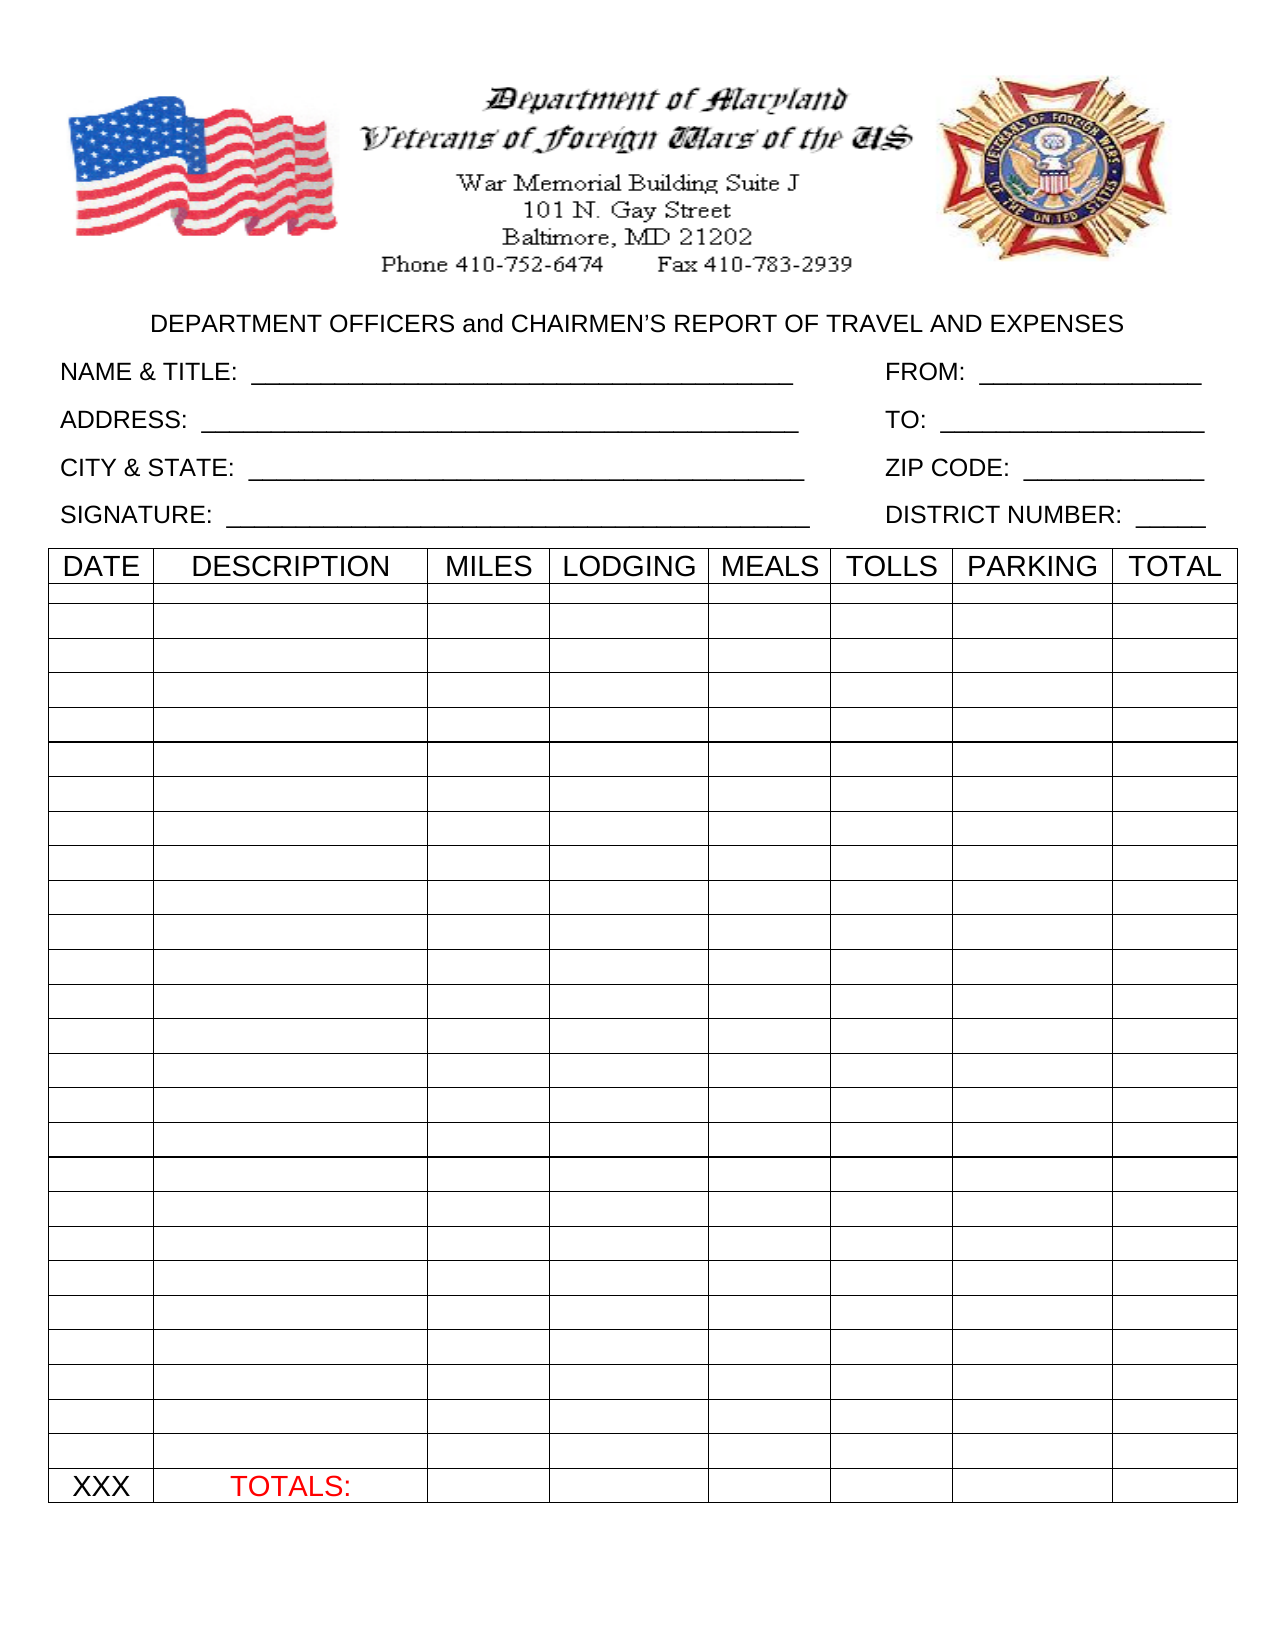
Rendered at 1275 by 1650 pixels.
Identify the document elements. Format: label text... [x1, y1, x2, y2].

table_cell [550, 1227, 708, 1260]
table_cell [831, 639, 952, 672]
table_cell [550, 1192, 708, 1226]
table_cell [709, 812, 830, 845]
table_cell [953, 584, 1112, 603]
table_cell [831, 985, 952, 1018]
table_cell [831, 1330, 952, 1364]
table_cell [154, 1158, 427, 1191]
table_cell [953, 1434, 1112, 1468]
table_cell [154, 950, 427, 983]
table_cell [1113, 708, 1237, 741]
table_cell [709, 708, 830, 741]
table_cell [709, 1019, 830, 1053]
table_cell [428, 708, 549, 741]
table_cell [831, 1019, 952, 1053]
table_cell [831, 604, 952, 638]
table_cell [1113, 812, 1237, 845]
table_cell [550, 846, 708, 880]
table_cell [1113, 777, 1237, 811]
table_cell [709, 1400, 830, 1433]
table_cell [550, 985, 708, 1018]
table_cell [49, 812, 153, 845]
table_cell [1113, 743, 1237, 776]
table_cell [709, 846, 830, 880]
table_cell [428, 915, 549, 949]
table_cell [1113, 1296, 1237, 1329]
table_cell [49, 1434, 153, 1468]
table_cell [49, 846, 153, 880]
table_cell [428, 1400, 549, 1433]
table_cell [154, 604, 427, 638]
table_cell [428, 673, 549, 707]
table_cell [428, 1365, 549, 1398]
table_cell [154, 1365, 427, 1398]
table_cell [831, 777, 952, 811]
table_cell [1113, 985, 1237, 1018]
table_cell [953, 1261, 1112, 1295]
table_cell [1113, 950, 1237, 983]
table_header TOLLS [831, 549, 952, 583]
table_cell [953, 1330, 1112, 1364]
table_cell [154, 1088, 427, 1122]
table_cell [154, 708, 427, 741]
table_cell [550, 1400, 708, 1433]
table_header PARKING [953, 549, 1112, 583]
table_cell [953, 777, 1112, 811]
table_cell [831, 1123, 952, 1156]
table_cell [49, 1192, 153, 1226]
table_cell [953, 1296, 1112, 1329]
table_cell [428, 1192, 549, 1226]
table_cell [550, 1019, 708, 1053]
table_cell [831, 1261, 952, 1295]
table_cell [428, 1296, 549, 1329]
table_cell [709, 1365, 830, 1398]
table_cell [1113, 1227, 1237, 1260]
table_cell [154, 743, 427, 776]
table_cell [49, 1330, 153, 1364]
table_cell [953, 604, 1112, 638]
table_cell [49, 708, 153, 741]
table_cell [550, 777, 708, 811]
table_cell [953, 1192, 1112, 1226]
table_header DESCRIPTION [154, 549, 427, 583]
text NAME & TITLE: _______________________________________ FROM: ________________ [60, 357, 1215, 385]
table_cell [154, 985, 427, 1018]
table_cell [709, 584, 830, 603]
table_cell [1113, 1192, 1237, 1226]
table_cell [831, 1158, 952, 1191]
table_cell [550, 1434, 708, 1468]
table_cell [550, 1261, 708, 1295]
table_cell [550, 604, 708, 638]
table_cell [550, 1296, 708, 1329]
table_cell [49, 777, 153, 811]
table_cell [428, 1434, 549, 1468]
table_cell TOTALS: [154, 1469, 427, 1502]
table_cell [1113, 881, 1237, 914]
table_cell [709, 1192, 830, 1226]
table_cell [953, 950, 1112, 983]
table_cell [49, 1158, 153, 1191]
table_cell [49, 584, 153, 603]
table_cell [831, 881, 952, 914]
table_cell [154, 881, 427, 914]
table_header MILES [428, 549, 549, 583]
table_cell [1113, 1088, 1237, 1122]
table_cell [953, 915, 1112, 949]
table_cell [550, 1123, 708, 1156]
table_cell [550, 708, 708, 741]
table_cell [550, 639, 708, 672]
table_cell [428, 1123, 549, 1156]
table_cell [1113, 915, 1237, 949]
table_cell [49, 1365, 153, 1398]
text DEPARTMENT OFFICERS and CHAIRMEN’S REPORT OF TRAVEL AND EXPENSES [60, 309, 1215, 337]
table_cell [154, 1400, 427, 1433]
table_cell [953, 1469, 1112, 1502]
table_cell [831, 1400, 952, 1433]
table_cell [831, 950, 952, 983]
table_cell [550, 881, 708, 914]
table_cell [49, 743, 153, 776]
table_cell [154, 1192, 427, 1226]
table_cell [831, 812, 952, 845]
table_header MEALS [709, 549, 830, 583]
table_cell [953, 708, 1112, 741]
table_cell [709, 1296, 830, 1329]
table_cell [831, 743, 952, 776]
table_cell [154, 1123, 427, 1156]
table_cell [154, 812, 427, 845]
table_cell [1113, 1469, 1237, 1502]
table_cell [709, 743, 830, 776]
table_cell [831, 1227, 952, 1260]
table_cell [428, 639, 549, 672]
table_cell [953, 812, 1112, 845]
table_cell [154, 673, 427, 707]
table_cell [953, 743, 1112, 776]
table_header TOTAL [1113, 549, 1237, 583]
table_cell [428, 846, 549, 880]
table_cell [49, 881, 153, 914]
table_cell [49, 915, 153, 949]
table_cell [953, 1019, 1112, 1053]
table_cell [831, 1434, 952, 1468]
text CITY & STATE: ________________________________________ ZIP CODE: _____________ [60, 452, 1215, 481]
table_cell [709, 1158, 830, 1191]
table_cell [154, 584, 427, 603]
table_cell [550, 915, 708, 949]
table_cell [709, 950, 830, 983]
table_cell [1113, 1123, 1237, 1156]
table_cell [831, 1469, 952, 1502]
table_cell [49, 985, 153, 1018]
table_cell [1113, 1019, 1237, 1053]
table_cell [550, 1330, 708, 1364]
table_cell [49, 1123, 153, 1156]
table_cell [953, 846, 1112, 880]
table_cell [428, 812, 549, 845]
table_cell [428, 881, 549, 914]
table_cell [550, 743, 708, 776]
table_cell [953, 673, 1112, 707]
table_cell [831, 1365, 952, 1398]
table_cell [709, 1330, 830, 1364]
table_cell [953, 1365, 1112, 1398]
table_cell [49, 604, 153, 638]
table_cell [1113, 1158, 1237, 1191]
table_cell [550, 1158, 708, 1191]
table_cell [709, 604, 830, 638]
table_cell [428, 604, 549, 638]
table_cell [154, 915, 427, 949]
table_cell [428, 985, 549, 1018]
table_cell [428, 1088, 549, 1122]
table_cell [49, 950, 153, 983]
table_cell [953, 639, 1112, 672]
table_cell [428, 1019, 549, 1053]
table_cell [428, 950, 549, 983]
table_cell [49, 673, 153, 707]
table_cell [831, 708, 952, 741]
table_cell [428, 1054, 549, 1087]
table_cell [154, 1019, 427, 1053]
table_cell [428, 1469, 549, 1502]
table_cell [1113, 1261, 1237, 1295]
table_cell [154, 777, 427, 811]
table_cell [428, 584, 549, 603]
table_cell [709, 881, 830, 914]
table_cell [831, 584, 952, 603]
table_cell [709, 673, 830, 707]
table_cell [709, 915, 830, 949]
table_cell [831, 846, 952, 880]
table_cell [709, 985, 830, 1018]
table_cell [49, 639, 153, 672]
table_cell [154, 846, 427, 880]
table_cell [709, 1054, 830, 1087]
table_cell [154, 1261, 427, 1295]
table_cell [154, 1296, 427, 1329]
table_cell [1113, 673, 1237, 707]
table_cell [154, 1434, 427, 1468]
table_cell [49, 1088, 153, 1122]
table_cell [1113, 584, 1237, 603]
table_cell [550, 673, 708, 707]
table_cell [154, 639, 427, 672]
table_cell [49, 1296, 153, 1329]
table_cell XXX [49, 1469, 153, 1502]
table_cell [428, 1330, 549, 1364]
table_cell [49, 1054, 153, 1087]
table_cell [550, 1365, 708, 1398]
table_cell [709, 1123, 830, 1156]
table_cell [831, 1088, 952, 1122]
table_cell [1113, 639, 1237, 672]
table_cell [49, 1400, 153, 1433]
table_cell [1113, 1434, 1237, 1468]
table_cell [709, 1088, 830, 1122]
table_cell [49, 1227, 153, 1260]
table_cell [550, 584, 708, 603]
table_cell [550, 812, 708, 845]
table_cell [428, 743, 549, 776]
table_cell [1113, 846, 1237, 880]
table_cell [831, 673, 952, 707]
text SIGNATURE: __________________________________________ DISTRICT NUMBER: _____ [60, 500, 1215, 529]
table_cell [831, 1296, 952, 1329]
table_cell [550, 1088, 708, 1122]
table_cell [953, 1158, 1112, 1191]
table_cell [831, 1192, 952, 1226]
table_cell [154, 1330, 427, 1364]
table_header DATE [49, 549, 153, 583]
table_cell [709, 777, 830, 811]
table_cell [428, 1227, 549, 1260]
table_cell [428, 1261, 549, 1295]
table_cell [428, 777, 549, 811]
table_cell [953, 1400, 1112, 1433]
table_cell [953, 1054, 1112, 1087]
picture [60, 75, 1174, 284]
table_cell [709, 1227, 830, 1260]
table_cell [709, 639, 830, 672]
table_cell [953, 985, 1112, 1018]
table_cell [1113, 1330, 1237, 1364]
table_cell [831, 1054, 952, 1087]
text ADDRESS: ___________________________________________ TO: ___________________ [60, 404, 1215, 433]
table_cell [709, 1261, 830, 1295]
table_cell [428, 1158, 549, 1191]
table_cell [550, 1054, 708, 1087]
table_cell [831, 915, 952, 949]
table_cell [953, 1123, 1112, 1156]
table_cell [49, 1261, 153, 1295]
table_cell [953, 1088, 1112, 1122]
table_cell [49, 1019, 153, 1053]
table_cell [1113, 1054, 1237, 1087]
table_cell [154, 1227, 427, 1260]
table_cell [154, 1054, 427, 1087]
table_cell [550, 950, 708, 983]
table_cell [709, 1469, 830, 1502]
table_cell [1113, 1365, 1237, 1398]
table_cell [1113, 1400, 1237, 1433]
table_header LODGING [550, 549, 708, 583]
table_cell [1113, 604, 1237, 638]
table_cell [953, 1227, 1112, 1260]
table_cell [550, 1469, 708, 1502]
table_cell [709, 1434, 830, 1468]
table_cell [953, 881, 1112, 914]
